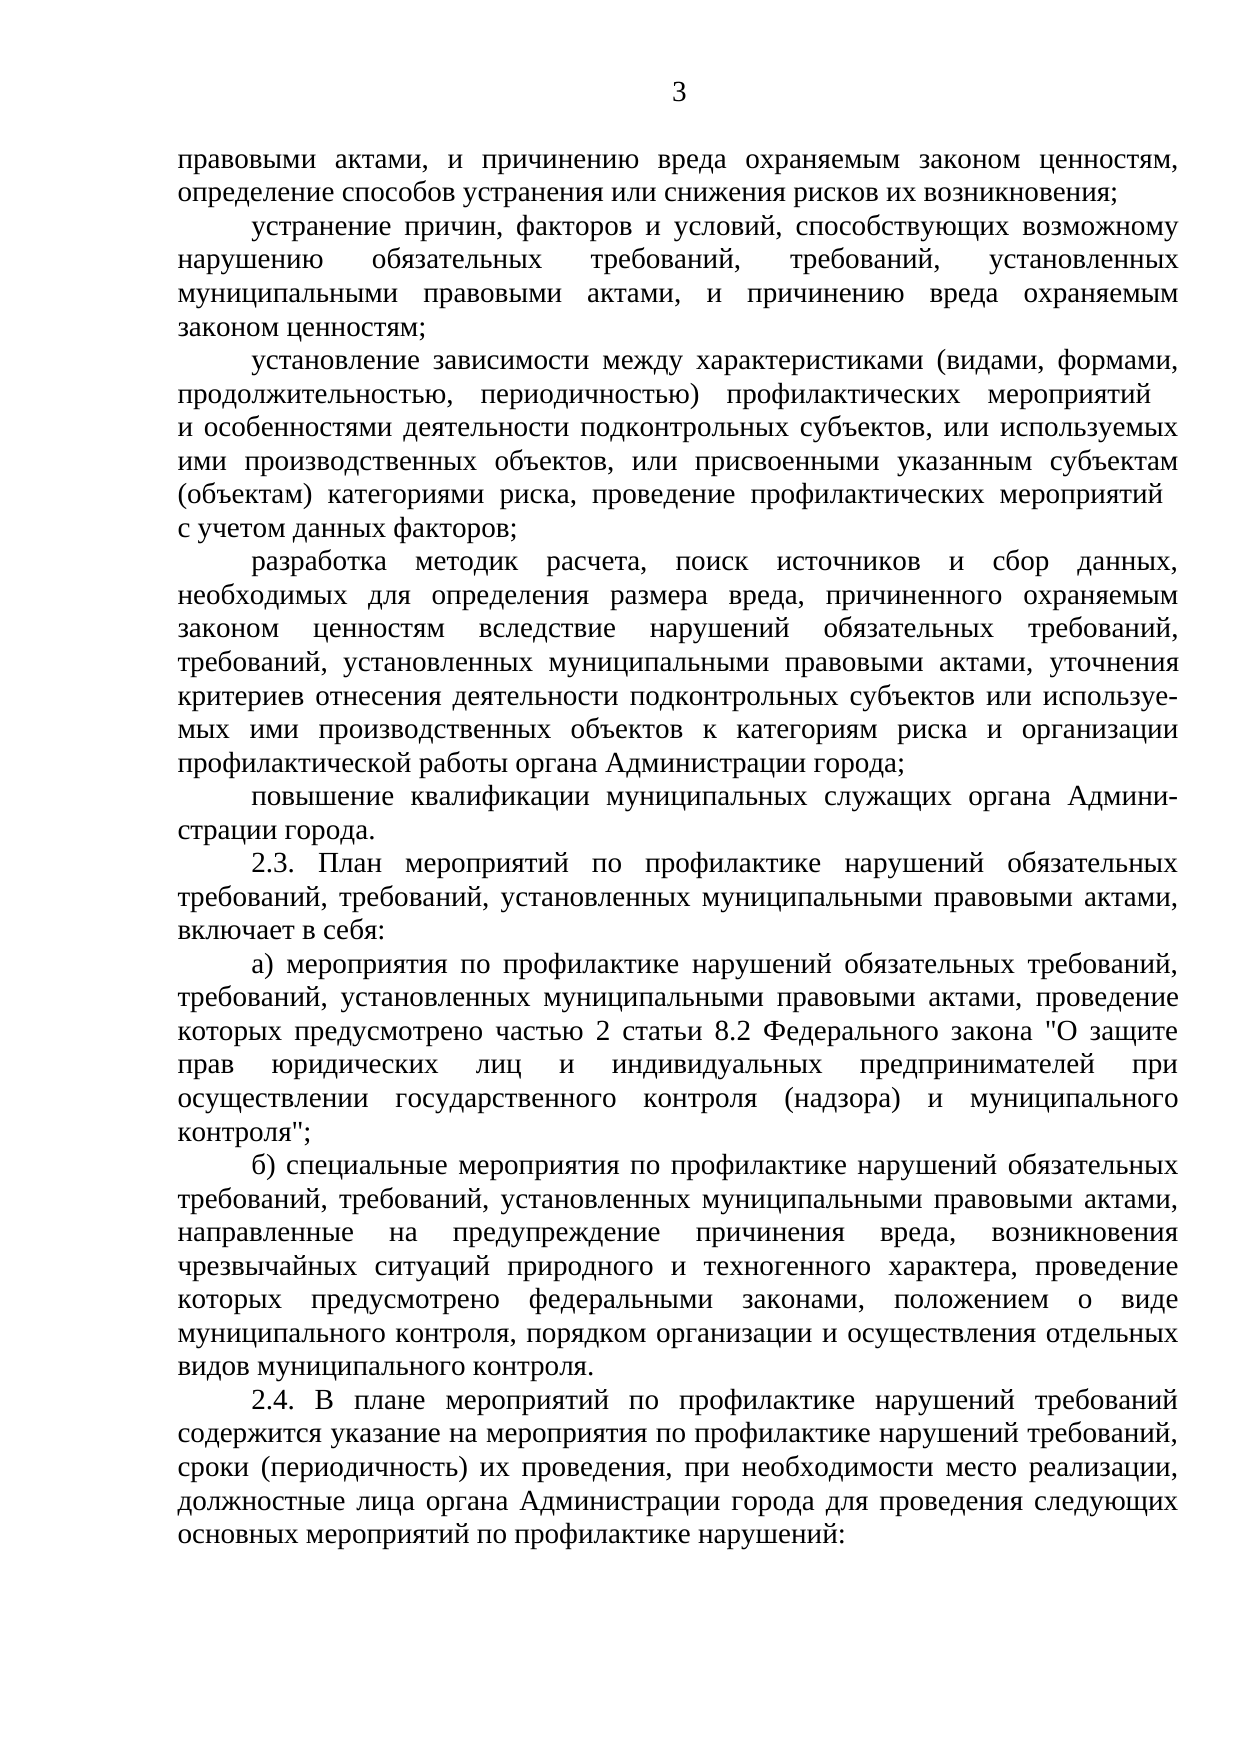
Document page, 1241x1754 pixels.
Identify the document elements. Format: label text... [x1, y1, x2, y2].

text устранение причин, факторов и условий, способствующих возможному нарушению обязательных требований, требований, установленных муниципальными правовыми актами, и причинению вреда охраняемым законом ценностям; [177, 208, 1179, 342]
text 2.3. План мероприятий по профилактике нарушений обязательных требований, требований, установленных муниципальными правовыми актами, включает в себя: [177, 845, 1179, 946]
text 2.4. В плане мероприятий по профилактике нарушений требований содержится указание на мероприятия по профилактике нарушений требований, сроки (периодичность) их проведения, при необходимости место реализации, должностные лица органа Администрации города для проведения следующих основных мероприятий по профилактике нарушений: [177, 1382, 1179, 1550]
text повышение квалификации муниципальных служащих органа Админи-страции города. [177, 778, 1179, 845]
text разработка методик расчета, поиск источников и сбор данных, необходимых для определения размера вреда, причиненного охраняемым законом ценностям вследствие нарушений обязательных требований, требований, установленных муниципальными правовыми актами, уточнения критериев отнесения деятельности подконтрольных субъектов или используе-мых ими производственных объектов к категориям риска и организации профилактической работы органа Администрации города; [177, 543, 1179, 778]
text установление зависимости между характеристиками (видами, формами, продолжительностью, периодичностью) профилактических мероприятий и особенностями деятельности подконтрольных субъектов, или используемых ими производственных объектов, или присвоенными указанным субъектам (объектам) категориями риска, проведение профилактических мероприятий с учетом данных факторов; [177, 342, 1179, 543]
text а) мероприятия по профилактике нарушений обязательных требований, требований, установленных муниципальными правовыми актами, проведение которых предусмотрено частью 2 статьи 8.2 Федерального закона "О защите прав юридических лиц и индивидуальных предпринимателей при осуществлении государственного контроля (надзора) и муниципального контроля"; [177, 946, 1179, 1147]
text б) специальные мероприятия по профилактике нарушений обязательных требований, требований, установленных муниципальными правовыми актами, направленные на предупреждение причинения вреда, возникновения чрезвычайных ситуаций природного и техногенного характера, проведение которых предусмотрено федеральными законами, положением о виде муниципального контроля, порядком организации и осуществления отдельных видов муниципального контроля. [177, 1147, 1179, 1382]
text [177, 141, 1179, 208]
